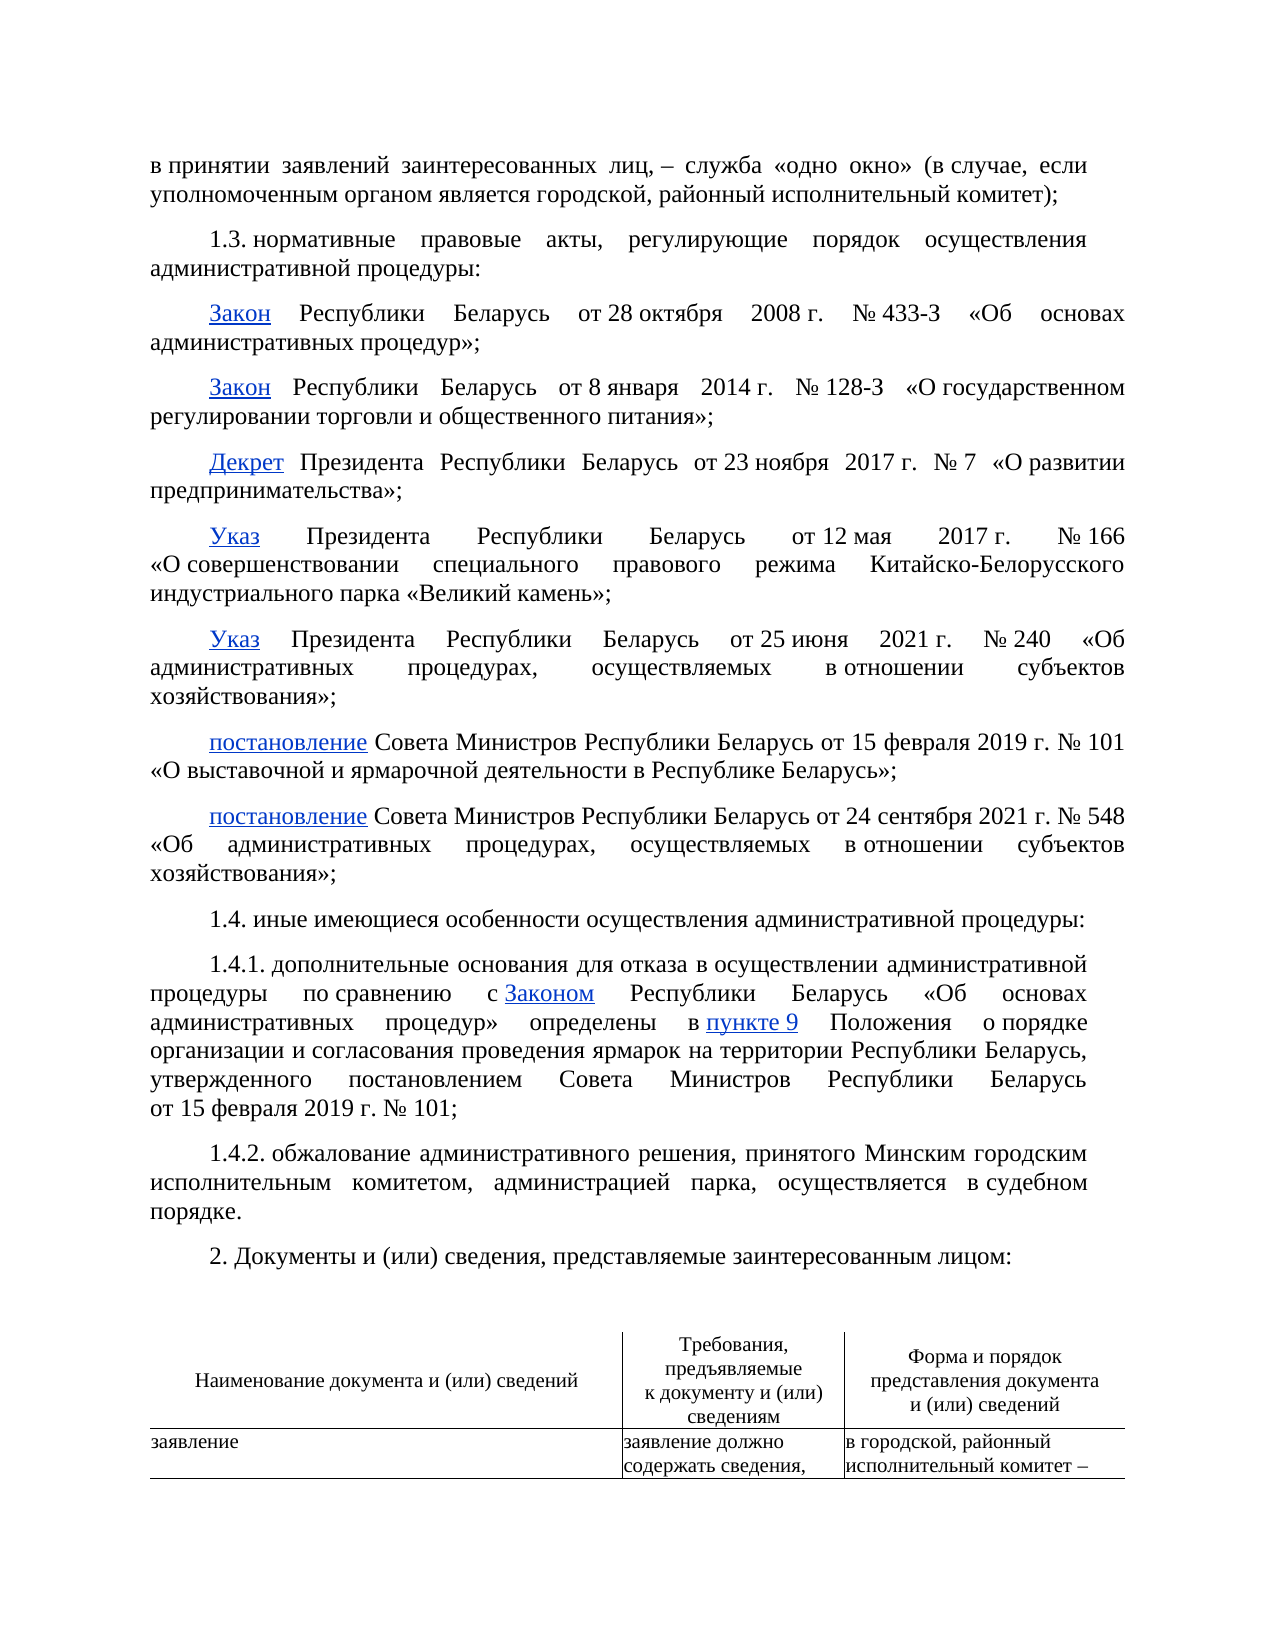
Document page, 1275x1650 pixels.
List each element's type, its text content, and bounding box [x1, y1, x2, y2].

table_header Наименование документа и (или) сведений [150, 1332, 622, 1428]
text Закон Республики Беларусь от 8 января 2014 г. № 128-З «О государственном регулировании торговли и общественного питания»; [150, 372, 1125, 430]
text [150, 150, 1087, 207]
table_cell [845, 1429, 1125, 1477]
text Указ Президента Республики Беларусь от 12 мая 2017 г. № 166 «О совершенствовании специального правового режима Китайско-Белорусского индустриального парка «Великий камень»; [150, 521, 1125, 607]
text постановление Совета Министров Республики Беларусь от 15 февраля 2019 г. № 101 «О выставочной и ярмарочной деятельности в Республике Беларусь»; [150, 727, 1125, 784]
table_cell заявление [150, 1429, 622, 1477]
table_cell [623, 1429, 844, 1477]
text Закон Республики Беларусь от 28 октября 2008 г. № 433-З «Об основах административных процедур»; [150, 298, 1125, 356]
table_header Требования, предъявляемые к документу и (или) сведениям [623, 1332, 844, 1428]
text 1.4. иные имеющиеся особенности осуществления административной процедуры: [150, 904, 1087, 932]
text 1.4.2. обжалование административного решения, принятого Минским городским исполнительным комитетом, администрацией парка, осуществляется в судебном порядке. [150, 1138, 1087, 1224]
text Декрет Президента Республики Беларусь от 23 ноября 2017 г. № 7 «О развитии предпринимательства»; [150, 447, 1125, 504]
text 2. Документы и (или) сведения, представляемые заинтересованным лицом: [150, 1241, 1087, 1270]
table_header Форма и порядок представления документа и (или) сведений [845, 1332, 1125, 1428]
text постановление Совета Министров Республики Беларусь от 24 сентября 2021 г. № 548 «Об административных процедурах, осуществляемых в отношении субъектов хозяйствования»; [150, 801, 1125, 887]
text Указ Президента Республики Беларусь от 25 июня 2021 г. № 240 «Об административных процедурах, осуществляемых в отношении субъектов хозяйствования»; [150, 624, 1125, 710]
text 1.3. нормативные правовые акты, регулирующие порядок осуществления административной процедуры: [150, 224, 1087, 282]
text 1.4.1. дополнительные основания для отказа в осуществлении административной процедуры по сравнению с Законом Республики Беларусь «Об основах административных процедур» определены в пункте 9 Положения о порядке организации и согласования проведения ярмарок на территории Республики Беларусь, утвержденного постановлением Совета Министров Республики Беларусь от 15 февраля 2019 г. № 101; [150, 949, 1087, 1122]
